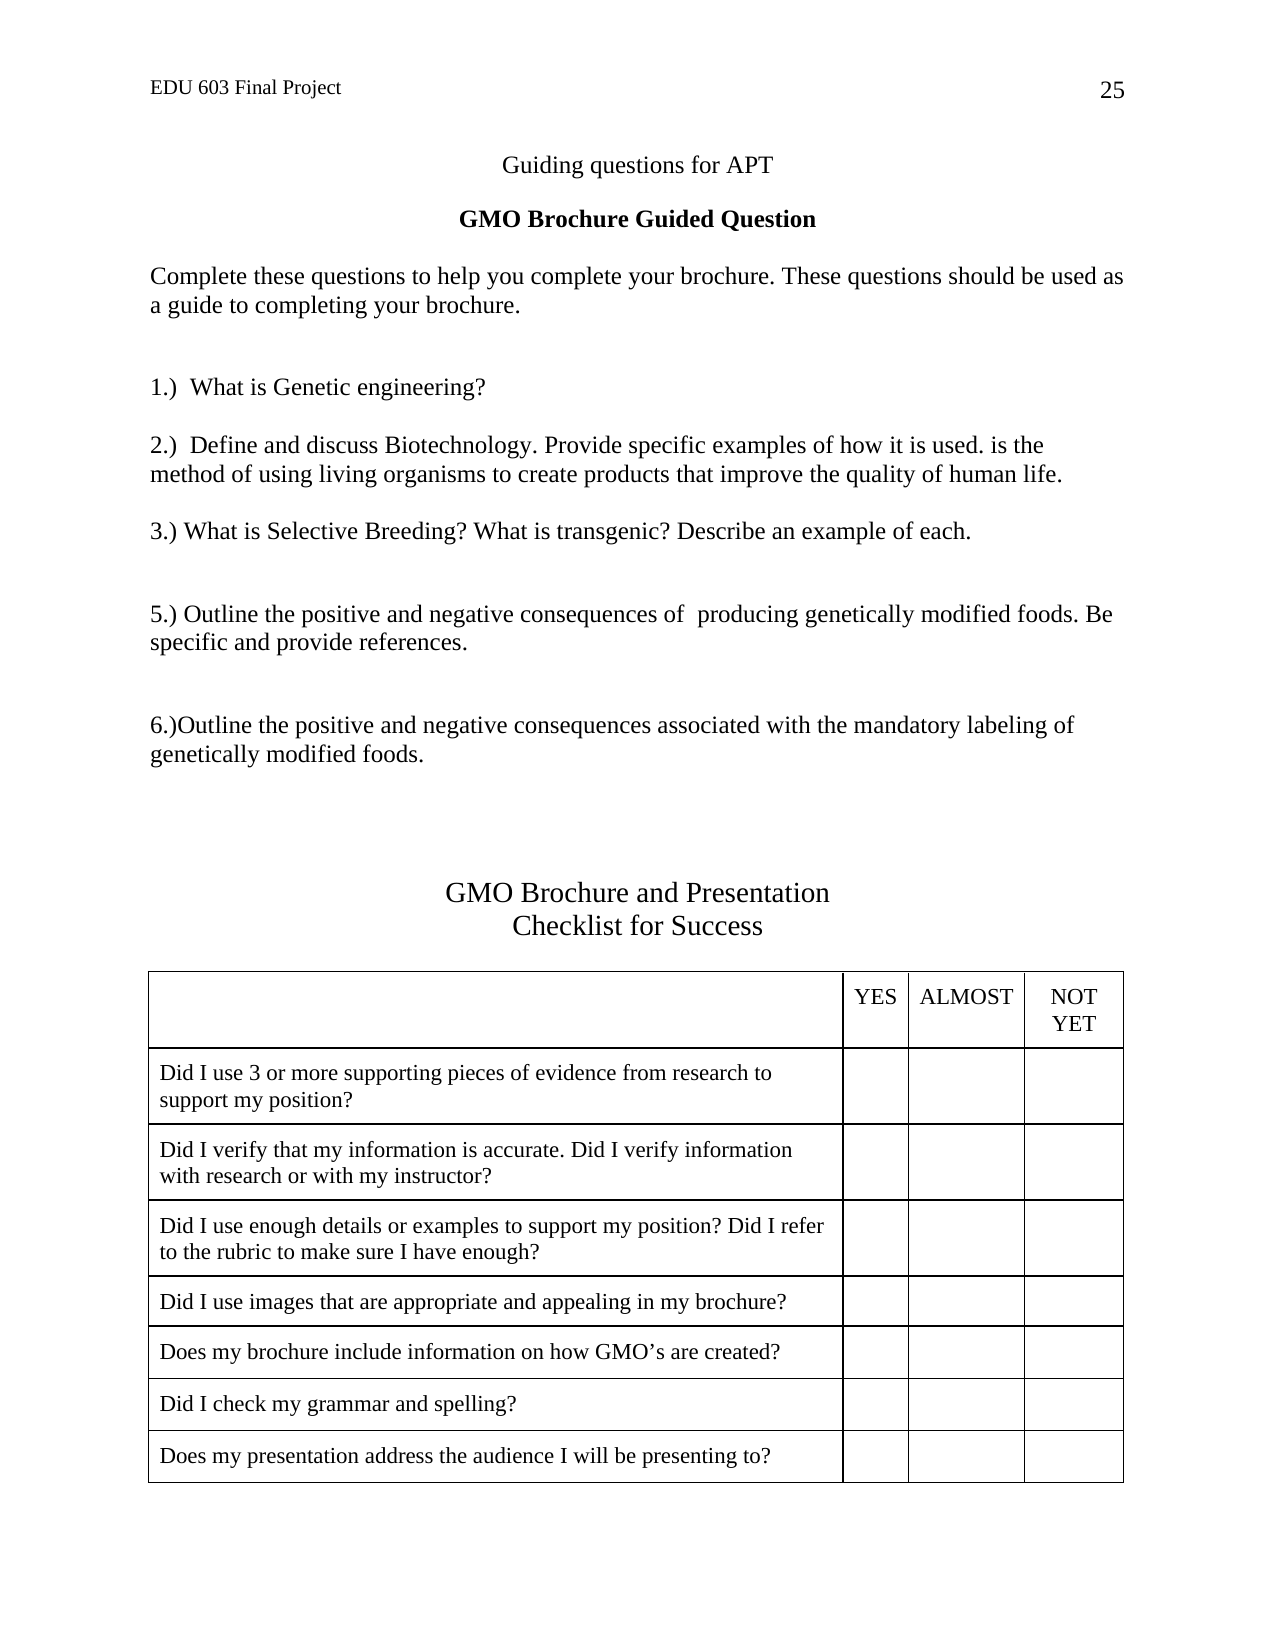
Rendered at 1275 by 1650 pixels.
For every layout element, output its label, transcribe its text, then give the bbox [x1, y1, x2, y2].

table_cell [1025, 1049, 1123, 1123]
table_header ALMOST [909, 972, 1024, 1047]
table_cell [844, 1049, 908, 1123]
text 3.) What is Selective Breeding? What is transgenic? Describe an example of each. [150, 516, 1125, 545]
table_cell [909, 1379, 1024, 1429]
table_cell Did I use 3 or more supporting pieces of evidence from research to support my position? [149, 1049, 842, 1123]
table_cell [1025, 1201, 1123, 1275]
text 5.) Outline the positive and negative consequences of producing genetically modified foods. Be specific and provide references. [150, 599, 1125, 656]
table_cell [844, 1277, 908, 1325]
table_cell Does my brochure include information on how GMO’s are created? [149, 1327, 842, 1377]
table_cell Did I use enough details or examples to support my position? Did I refer to the rubric to make sure I have enough? [149, 1201, 842, 1275]
text 6.)Outline the positive and negative consequences associated with the mandatory labeling of genetically modified foods. [150, 710, 1125, 767]
table_cell [844, 1327, 908, 1377]
table_cell [844, 1379, 908, 1429]
table_cell [1025, 1277, 1123, 1325]
table_cell [909, 1125, 1024, 1199]
text Complete these questions to help you complete your brochure. These questions should be used as a guide to completing your brochure. [150, 261, 1125, 319]
text 2.) Define and discuss Biotechnology. Provide specific examples of how it is used. is the method of using living organisms to create products that improve the quality of human life. [150, 430, 1125, 487]
text 1.) What is Genetic engineering? [150, 372, 1125, 401]
table_cell [909, 1049, 1024, 1123]
title Guiding questions for APT [150, 150, 1125, 179]
text GMO Brochure and Presentation [150, 875, 1125, 908]
table_cell [844, 1125, 908, 1199]
table_cell Did I verify that my information is accurate. Did I verify information with research or with my instructor? [149, 1125, 842, 1199]
text Checklist for Success [150, 908, 1125, 942]
table_cell [1025, 1125, 1123, 1199]
table_cell [844, 1201, 908, 1275]
text GMO Brochure Guided Question [150, 204, 1125, 232]
table_cell [909, 1431, 1024, 1482]
table_header YES [844, 972, 908, 1047]
table_cell [1025, 1431, 1123, 1482]
table_cell [909, 1277, 1024, 1325]
table_cell Did I check my grammar and spelling? [149, 1379, 842, 1429]
table_header [149, 972, 843, 1047]
table_header NOT YET [1025, 972, 1123, 1047]
table_cell [1025, 1327, 1123, 1377]
table_cell Did I use images that are appropriate and appealing in my brochure? [149, 1277, 842, 1325]
table_cell [1025, 1379, 1123, 1429]
table_cell [844, 1431, 908, 1482]
table_cell Does my presentation address the audience I will be presenting to? [149, 1431, 842, 1482]
table_cell [909, 1327, 1024, 1377]
table_cell [909, 1201, 1024, 1275]
